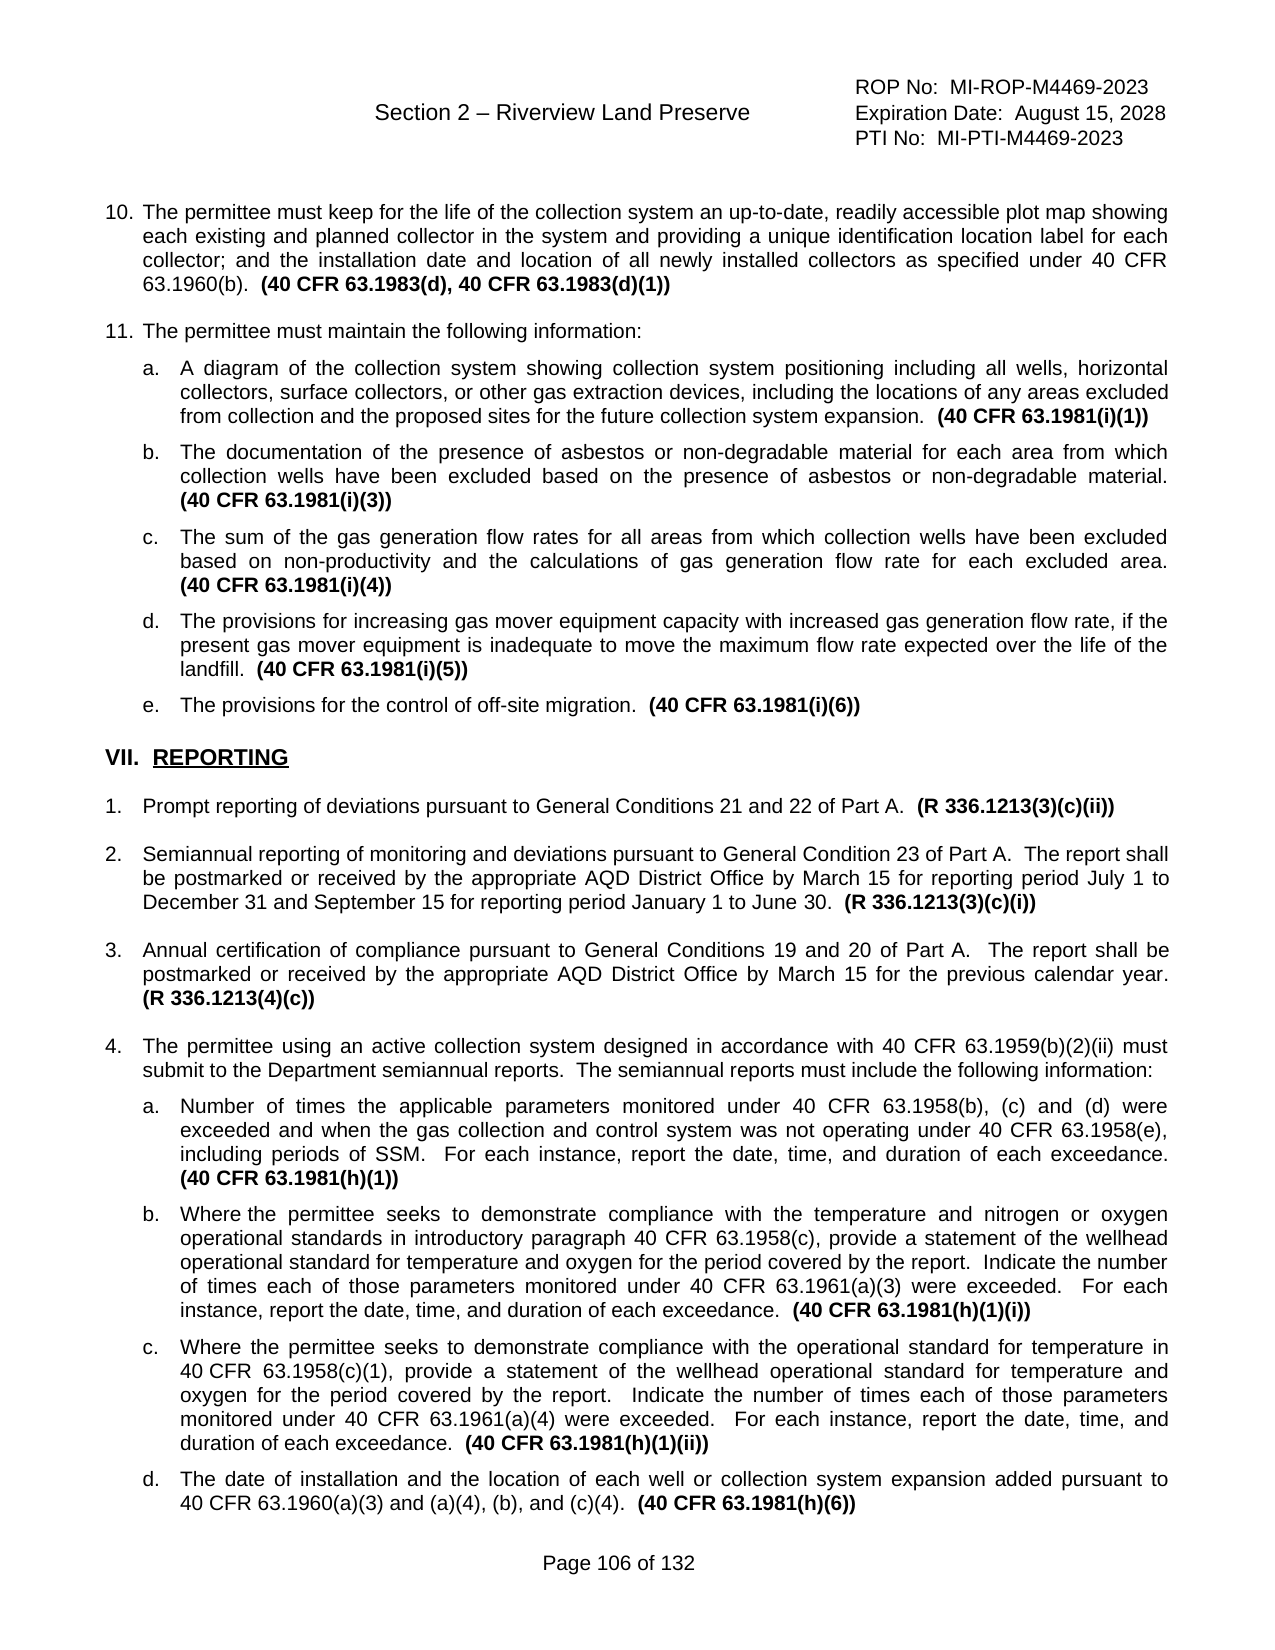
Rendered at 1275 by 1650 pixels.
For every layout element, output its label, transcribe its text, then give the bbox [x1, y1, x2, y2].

list The provisions for the control of off-site migration. (40 CFR 63.1981(i)(6)) [142, 693, 1170, 717]
list The permittee must maintain the following information: [105, 319, 1170, 343]
list The sum of the gas generation flow rates for all areas from which collection wells have been excluded based on non-productivity and the calculations of gas generation flow rate for each excluded area. (40 CFR 63.1981(i)(4)) [142, 524, 1170, 596]
text 2. Semiannual reporting of monitoring and deviations pursuant to General Condition 23 of Part A. The report shall be postmarked or received by the appropriate AQD District Office by March 15 for reporting period July 1 to December 31 and September 15 for reporting period January 1 to June 30. (R 336.1213(3)(c)(i)) [105, 842, 1170, 914]
list Number of times the applicable parameters monitored under 40 CFR 63.1958(b), (c) and (d) were exceeded and when the gas collection and control system was not operating under 40 CFR 63.1958(e), including periods of SSM. For each instance, report the date, time, and duration of each exceedance. (40 CFR 63.1981(h)(1)) [142, 1094, 1170, 1190]
text 1. Prompt reporting of deviations pursuant to General Conditions 21 and 22 of Part A. (R 336.1213(3)(c)(ii)) [105, 794, 1170, 818]
list The permittee must keep for the life of the collection system an up-to-date, readily accessible plot map showing each existing and planned collector in the system and providing a unique identification location label for each collector; and the installation date and location of all newly installed collectors as specified under 40 CFR 63.1960(b). (40 CFR 63.1983(d), 40 CFR 63.1983(d)(1)) [105, 199, 1170, 295]
list The date of installation and the location of each well or collection system expansion added pursuant to 40 CFR 63.1960(a)(3) and (a)(4), (b), and (c)(4). (40 CFR 63.1981(h)(6)) [142, 1467, 1170, 1515]
list The permittee using an active collection system designed in accordance with 40 CFR 63.1959(b)(2)(ii) must submit to the Department semiannual reports. The semiannual reports must include the following information: [105, 1033, 1170, 1081]
text 3. Annual certification of compliance pursuant to General Conditions 19 and 20 of Part A. The report shall be postmarked or received by the appropriate AQD District Office by March 15 for the previous calendar year. (R 336.1213(4)(c)) [105, 938, 1170, 1009]
list The documentation of the presence of asbestos or non-degradable material for each area from which collection wells have been excluded based on the presence of asbestos or non-degradable material. (40 CFR 63.1981(i)(3)) [142, 440, 1170, 512]
text VII. REPORTING [105, 744, 1170, 770]
list Where the permittee seeks to demonstrate compliance with the operational standard for temperature in 40 CFR 63.1958(c)(1), provide a statement of the wellhead operational standard for temperature and oxygen for the period covered by the report. Indicate the number of times each of those parameters monitored under 40 CFR 63.1961(a)(4) were exceeded. For each instance, report the date, time, and duration of each exceedance. (40 CFR 63.1981(h)(1)(ii)) [142, 1334, 1170, 1454]
list A diagram of the collection system showing collection system positioning including all wells, horizontal collectors, surface collectors, or other gas extraction devices, including the locations of any areas excluded from collection and the proposed sites for the future collection system expansion. (40 CFR 63.1981(i)(1)) [142, 356, 1170, 428]
list Where the permittee seeks to demonstrate compliance with the temperature and nitrogen or oxygen operational standards in introductory paragraph 40 CFR 63.1958(c), provide a statement of the wellhead operational standard for temperature and oxygen for the period covered by the report. Indicate the number of times each of those parameters monitored under 40 CFR 63.1961(a)(3) were exceeded. For each instance, report the date, time, and duration of each exceedance. (40 CFR 63.1981(h)(1)(i)) [142, 1202, 1170, 1322]
list The provisions for increasing gas mover equipment capacity with increased gas generation flow rate, if the present gas mover equipment is inadequate to move the maximum flow rate expected over the life of the landfill. (40 CFR 63.1981(i)(5)) [142, 609, 1170, 681]
